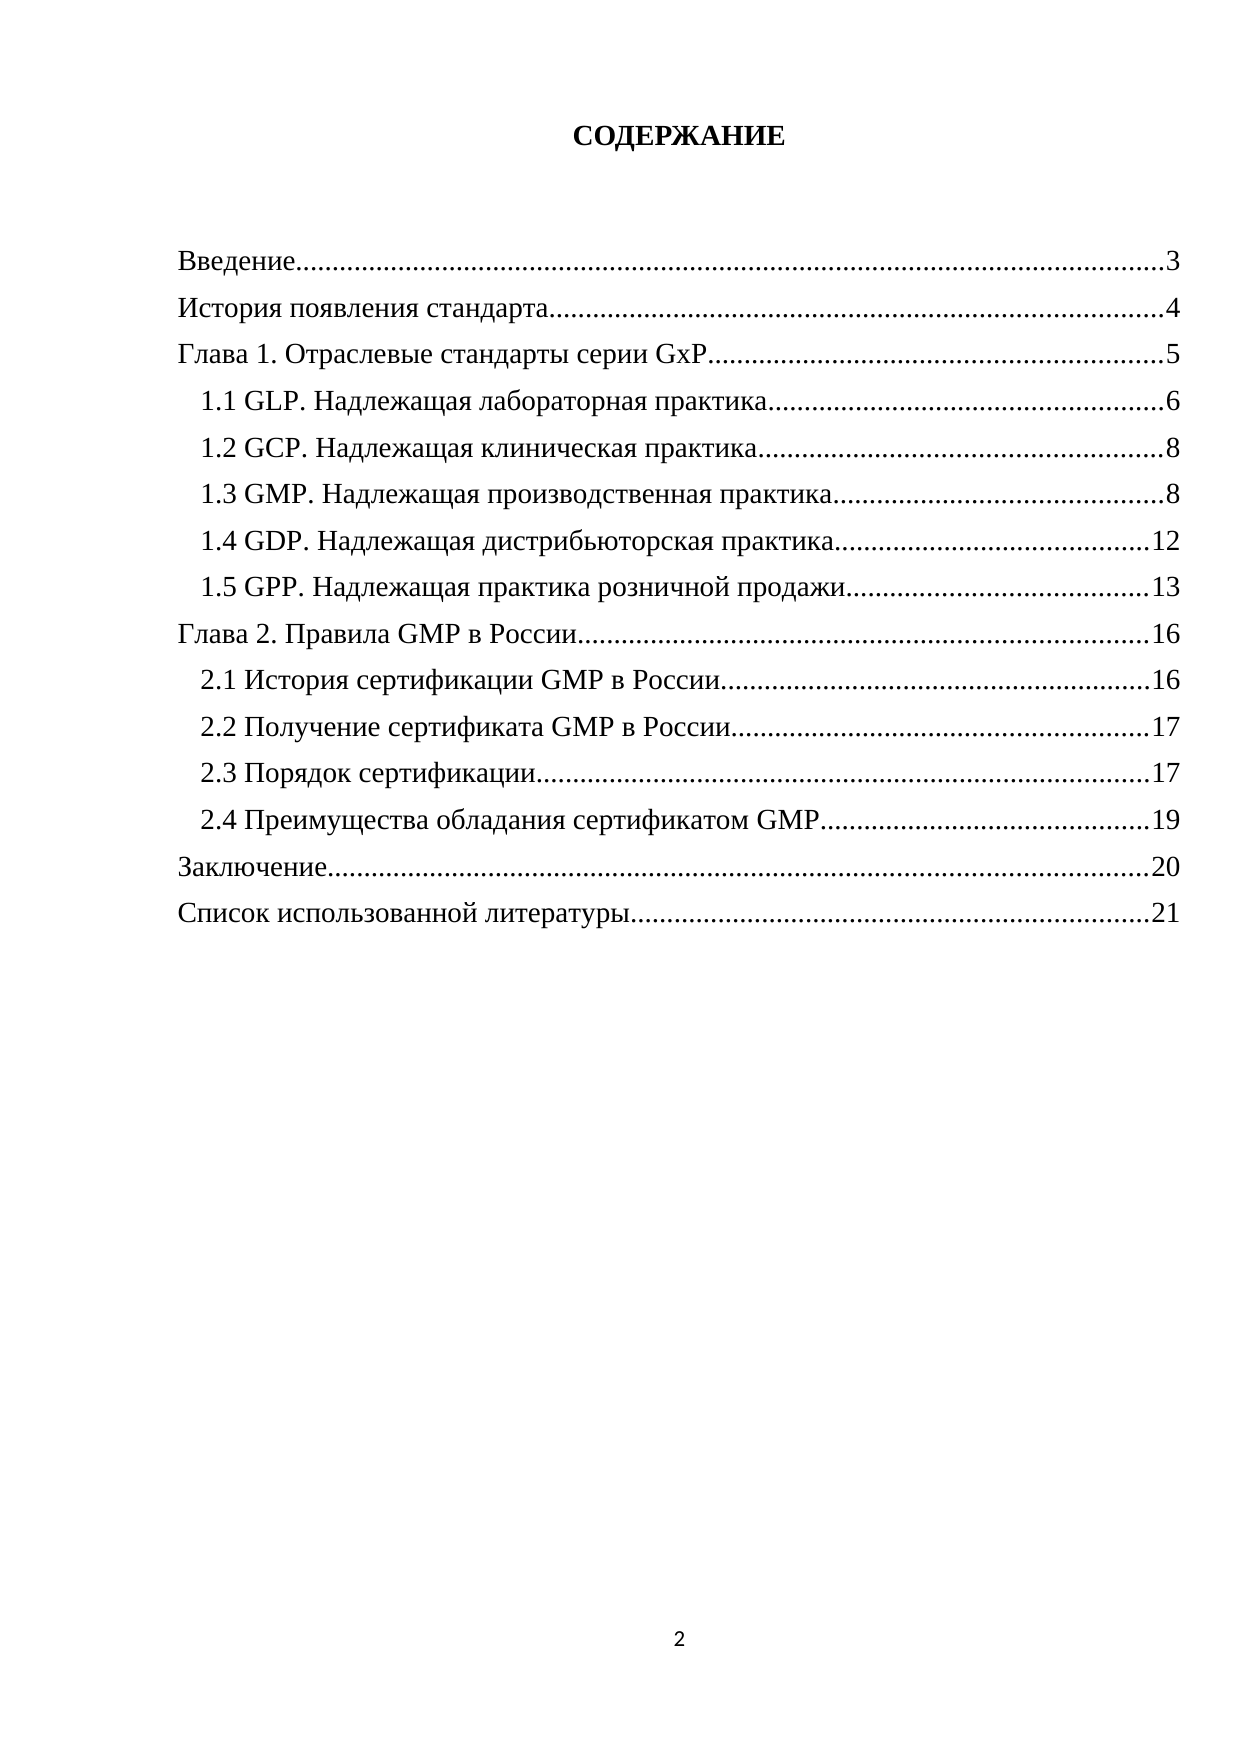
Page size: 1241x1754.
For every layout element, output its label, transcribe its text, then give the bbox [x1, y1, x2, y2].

text Содержание [177, 118, 1181, 152]
